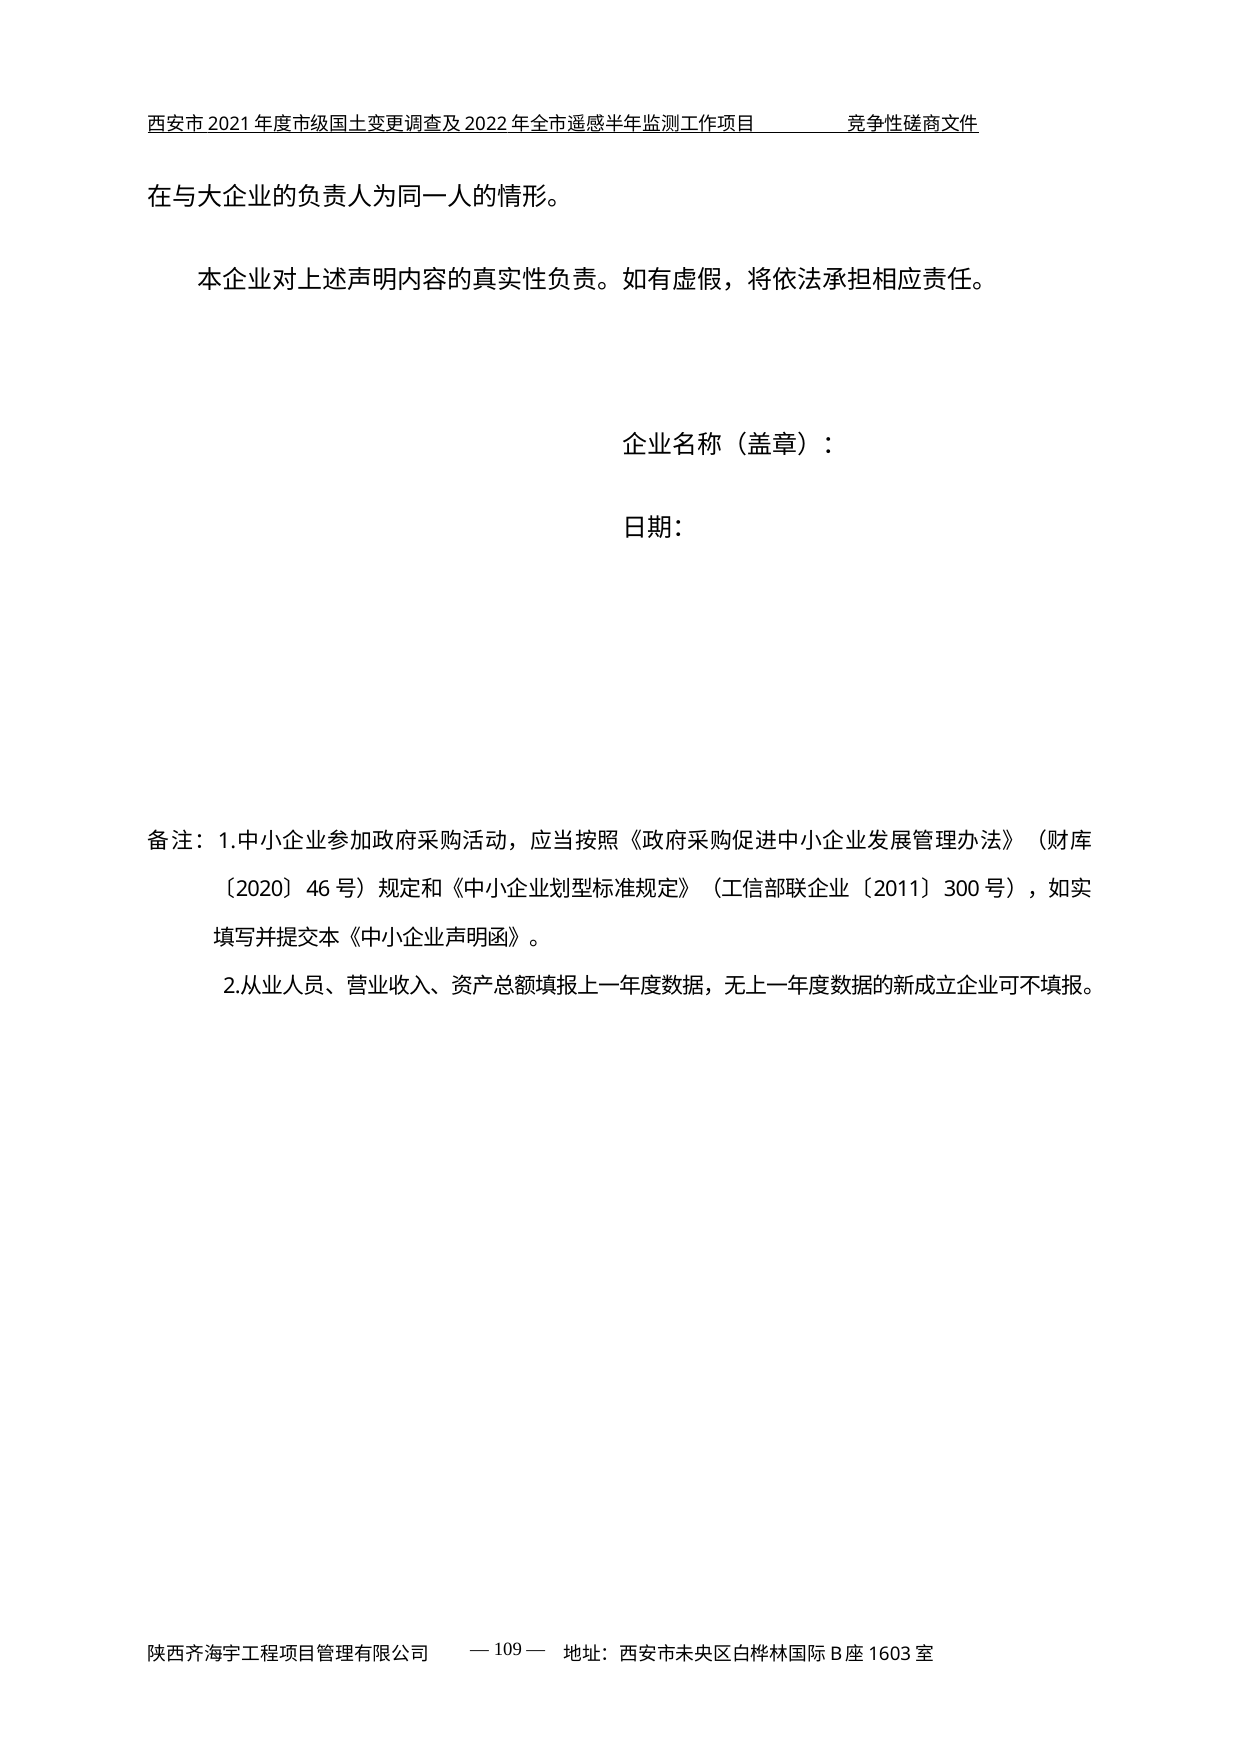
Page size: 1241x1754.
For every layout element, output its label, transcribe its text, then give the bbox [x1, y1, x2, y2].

text 备注：1.中小企业参加政府采购活动，应当按照《政府采购促进中小企业发展管理办法》（财库〔2020〕46号）规定和《中小企业划型标准规定》（工信部联企业〔2011〕300号），如实填写并提交本《中小企业声明函》。 [148, 822, 1092, 952]
text 本企业对上述声明内容的真实性负责。如有虚假，将依法承担相应责任。 [148, 245, 1092, 310]
text 企业名称（盖章）： [148, 410, 1092, 475]
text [148, 162, 1092, 227]
text 日期： [148, 493, 1092, 558]
text 2.从业人员、营业收入、资产总额填报上一年度数据，无上一年度数据的新成立企业可不填报。 [221, 968, 1092, 1001]
